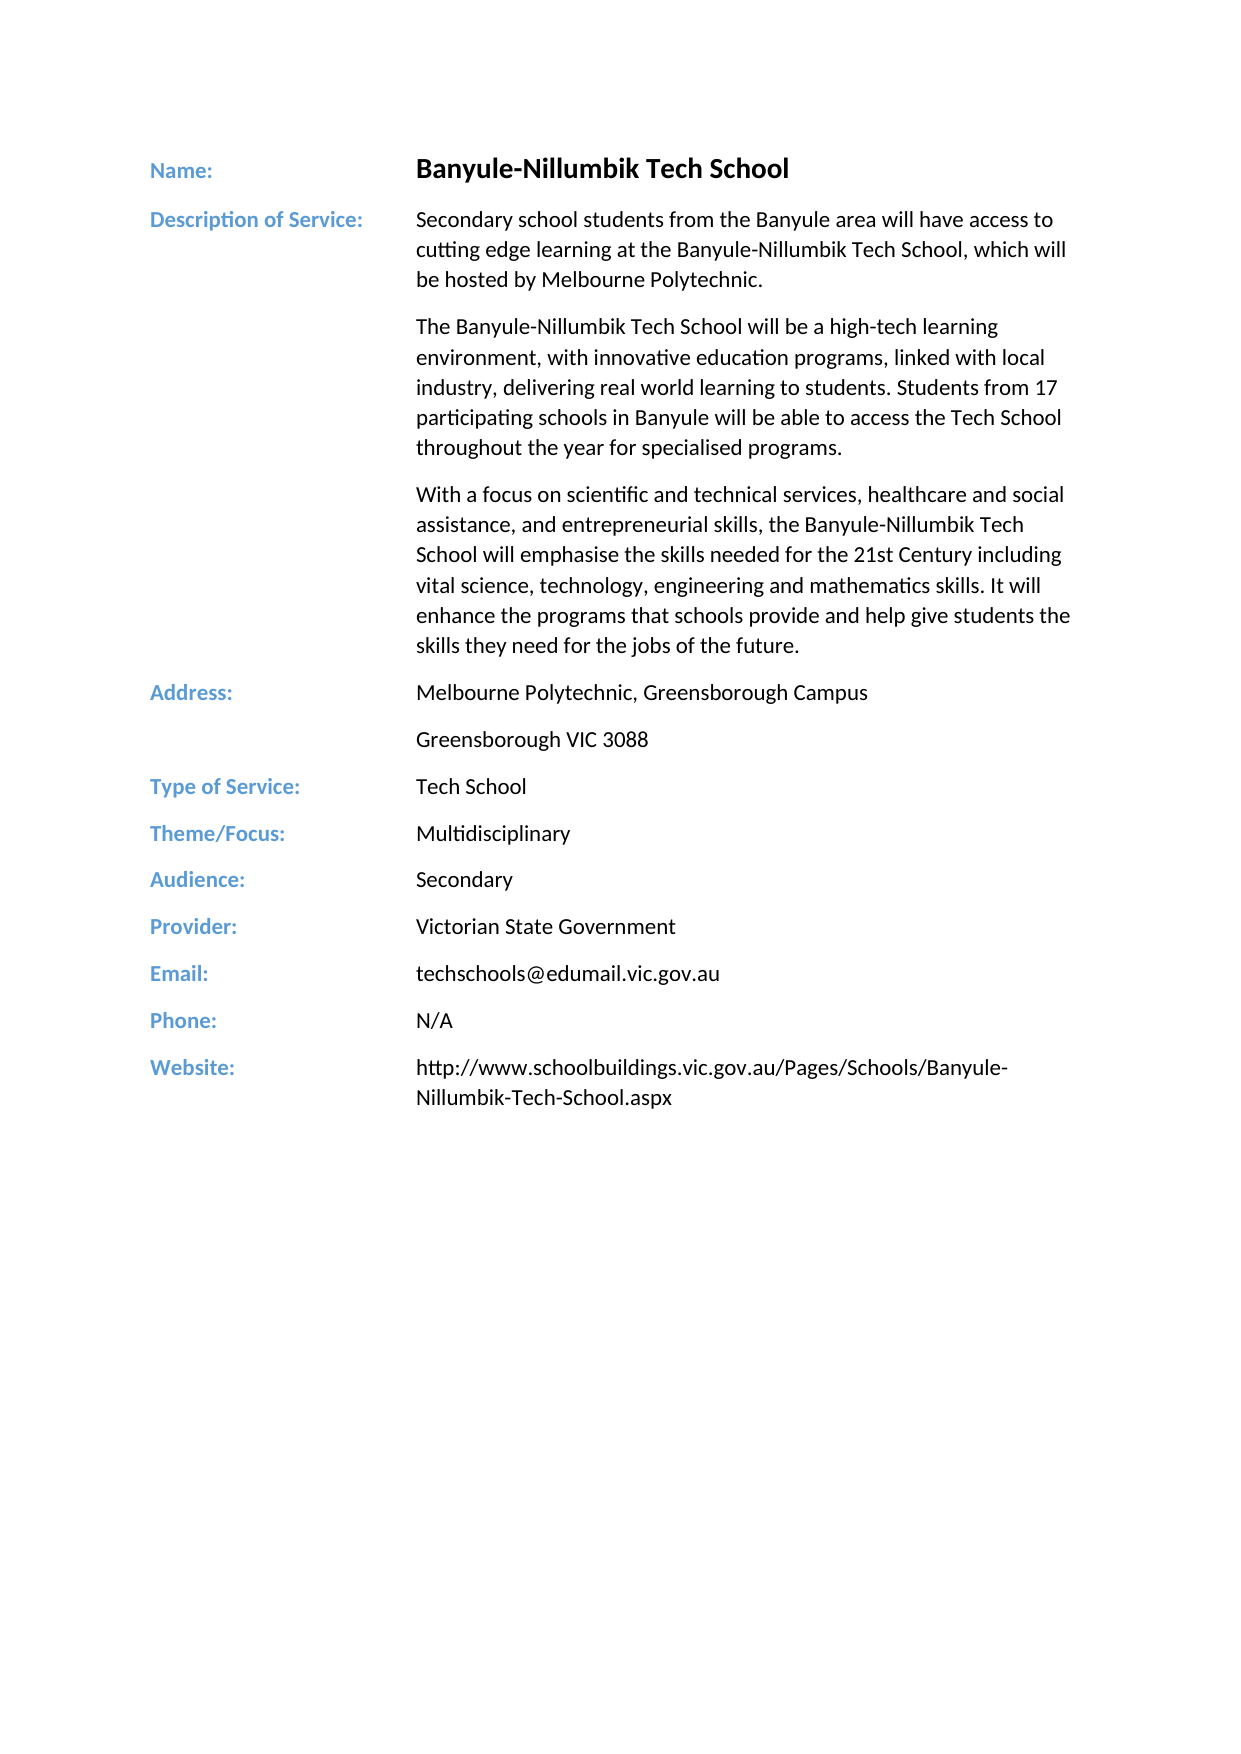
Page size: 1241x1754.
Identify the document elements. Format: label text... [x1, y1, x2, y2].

text Provider: Victorian State Government [150, 912, 1090, 940]
text Description of Service: Secondary school students from the Banyule area will have access to cutting edge learning at the Banyule-Nillumbik Tech School, which will be hosted by Melbourne Polytechnic. [150, 205, 1090, 293]
text Email: techschools@edumail.vic.gov.au [150, 959, 1090, 987]
text With a focus on scientific and technical services, healthcare and social assistance, and entrepreneurial skills, the Banyule-Nillumbik Tech School will emphasise the skills needed for the 21st Century including vital science, technology, engineering and mathematics skills. It will enhance the programs that schools provide and help give students the skills they need for the jobs of the future. [416, 480, 1090, 659]
text Type of Service: Tech School [150, 772, 1090, 800]
text Greensborough VIC 3088 [416, 725, 1090, 753]
text Theme/Focus: Multidisciplinary [150, 819, 1090, 847]
text The Banyule-Nillumbik Tech Sc​​​hool will be a high-tech learning environment, with innovative education programs, linked with local industry, delivering real world learning to students. Students from 17 participating schools in Banyule will be able to access the Tech School throughout the year for specialised programs. [416, 312, 1090, 461]
text Address: Melbourne P​olytechnic, Greensborough Campus [150, 678, 1090, 706]
text Website: http://www.schoolbuildings.vic.gov.au/Pages/Schools/Banyule-Nillumbik-Tech-School.aspx [150, 1053, 1090, 1111]
text Audience: Secondary [150, 866, 1090, 893]
text Name: Banyule-Nillumbik Tech School [150, 150, 1090, 186]
text Phone: N/A [150, 1006, 1090, 1034]
